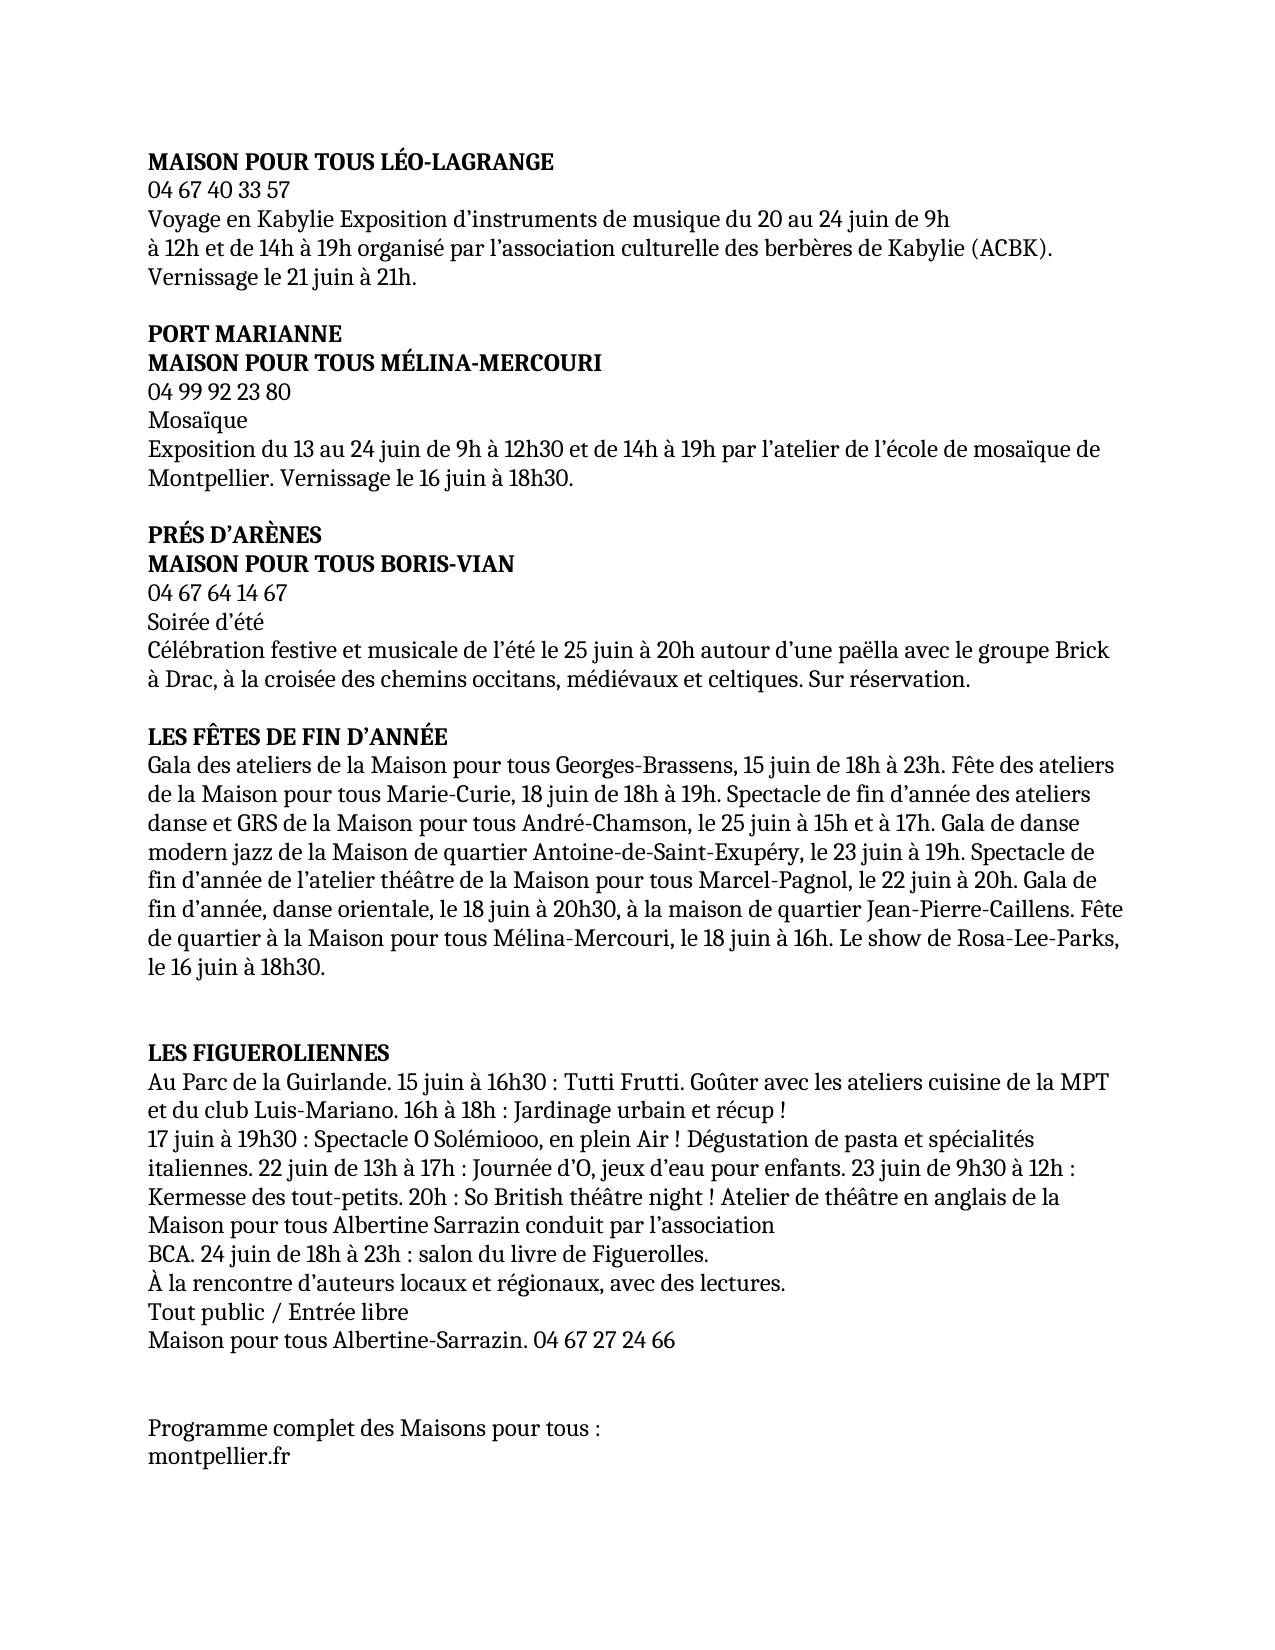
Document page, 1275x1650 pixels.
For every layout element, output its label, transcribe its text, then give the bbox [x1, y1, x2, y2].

text MAISON POUR TOUS BORIS-VIAN [148, 550, 1127, 579]
text Gala des ateliers de la Maison pour tous Georges-Brassens, 15 juin de 18h à 23h. Fête des ateliers de la Maison pour tous Marie-Curie, 18 juin de 18h à 19h. Spectacle de fin d’année des ateliers danse et GRS de la Maison pour tous André-Chamson, le 25 juin à 15h et à 17h. Gala de danse modern jazz de la Maison de quartier Antoine-de-Saint-Exupéry, le 23 juin à 19h. Spectacle de fin d’année de l’atelier théâtre de la Maison pour tous Marcel-Pagnol, le 22 juin à 20h. Gala de fin d’année, danse orientale, le 18 juin à 20h30, à la maison de quartier Jean-Pierre-Caillens. Fête de quartier à la Maison pour tous Mélina-Mercouri, le 18 juin à 16h. Le show de Rosa-Lee-Parks, le 16 juin à 18h30. [148, 751, 1127, 981]
text À la rencontre d’auteurs locaux et régionaux, avec des lectures. [148, 1269, 1127, 1298]
text à 12h et de 14h à 19h organisé par l’association culturelle des berbères de Kabylie (ACBK). Vernissage le 21 juin à 21h. [148, 234, 1127, 291]
text 04 67 40 33 57 [148, 176, 1127, 205]
text LES FÊTES DE FIN D’ANNÉE [148, 723, 1127, 751]
text montpellier.fr [148, 1442, 1127, 1471]
text Soirée d’été [148, 608, 1127, 636]
text PORT MARIANNE [148, 320, 1127, 349]
text LES FIGUEROLIENNES [148, 1039, 1127, 1068]
text Mosaïque [148, 406, 1127, 435]
text 04 67 64 14 67 [148, 579, 1127, 608]
text Voyage en Kabylie Exposition d’instruments de musique du 20 au 24 juin de 9h [148, 205, 1127, 234]
text Célébration festive et musicale de l’été le 25 juin à 20h autour d’une paëlla avec le groupe Brick à Drac, à la croisée des chemins occitans, médiévaux et celtiques. Sur réservation. [148, 636, 1127, 694]
text MAISON POUR TOUS MÉLINA-MERCOURI [148, 349, 1127, 378]
text MAISON POUR TOUS LÉO-LAGRANGE [148, 148, 1127, 176]
text 17 juin à 19h30 : Spectacle O Solémiooo, en plein Air ! Dégustation de pasta et spécialités italiennes. 22 juin de 13h à 17h : Journée d’O, jeux d’eau pour enfants. 23 juin de 9h30 à 12h : Kermesse des tout-petits. 20h : So British théâtre night ! Atelier de théâtre en anglais de la Maison pour tous Albertine Sarrazin conduit par l’association [148, 1125, 1127, 1240]
text Programme complet des Maisons pour tous : [148, 1413, 1127, 1442]
text 04 99 92 23 80 [148, 378, 1127, 406]
text PRÉS D’ARÈNES [148, 521, 1127, 550]
text Maison pour tous Albertine-Sarrazin. 04 67 27 24 66 [148, 1326, 1127, 1355]
text Exposition du 13 au 24 juin de 9h à 12h30 et de 14h à 19h par l’atelier de l’école de mosaïque de Montpellier. Vernissage le 16 juin à 18h30. [148, 435, 1127, 493]
text Tout public / Entrée libre [148, 1298, 1127, 1326]
text BCA. 24 juin de 18h à 23h : salon du livre de Figuerolles. [148, 1240, 1127, 1269]
text Au Parc de la Guirlande. 15 juin à 16h30 : Tutti Frutti. Goûter avec les ateliers cuisine de la MPT et du club Luis-Mariano. 16h à 18h : Jardinage urbain et récup ! [148, 1068, 1127, 1125]
